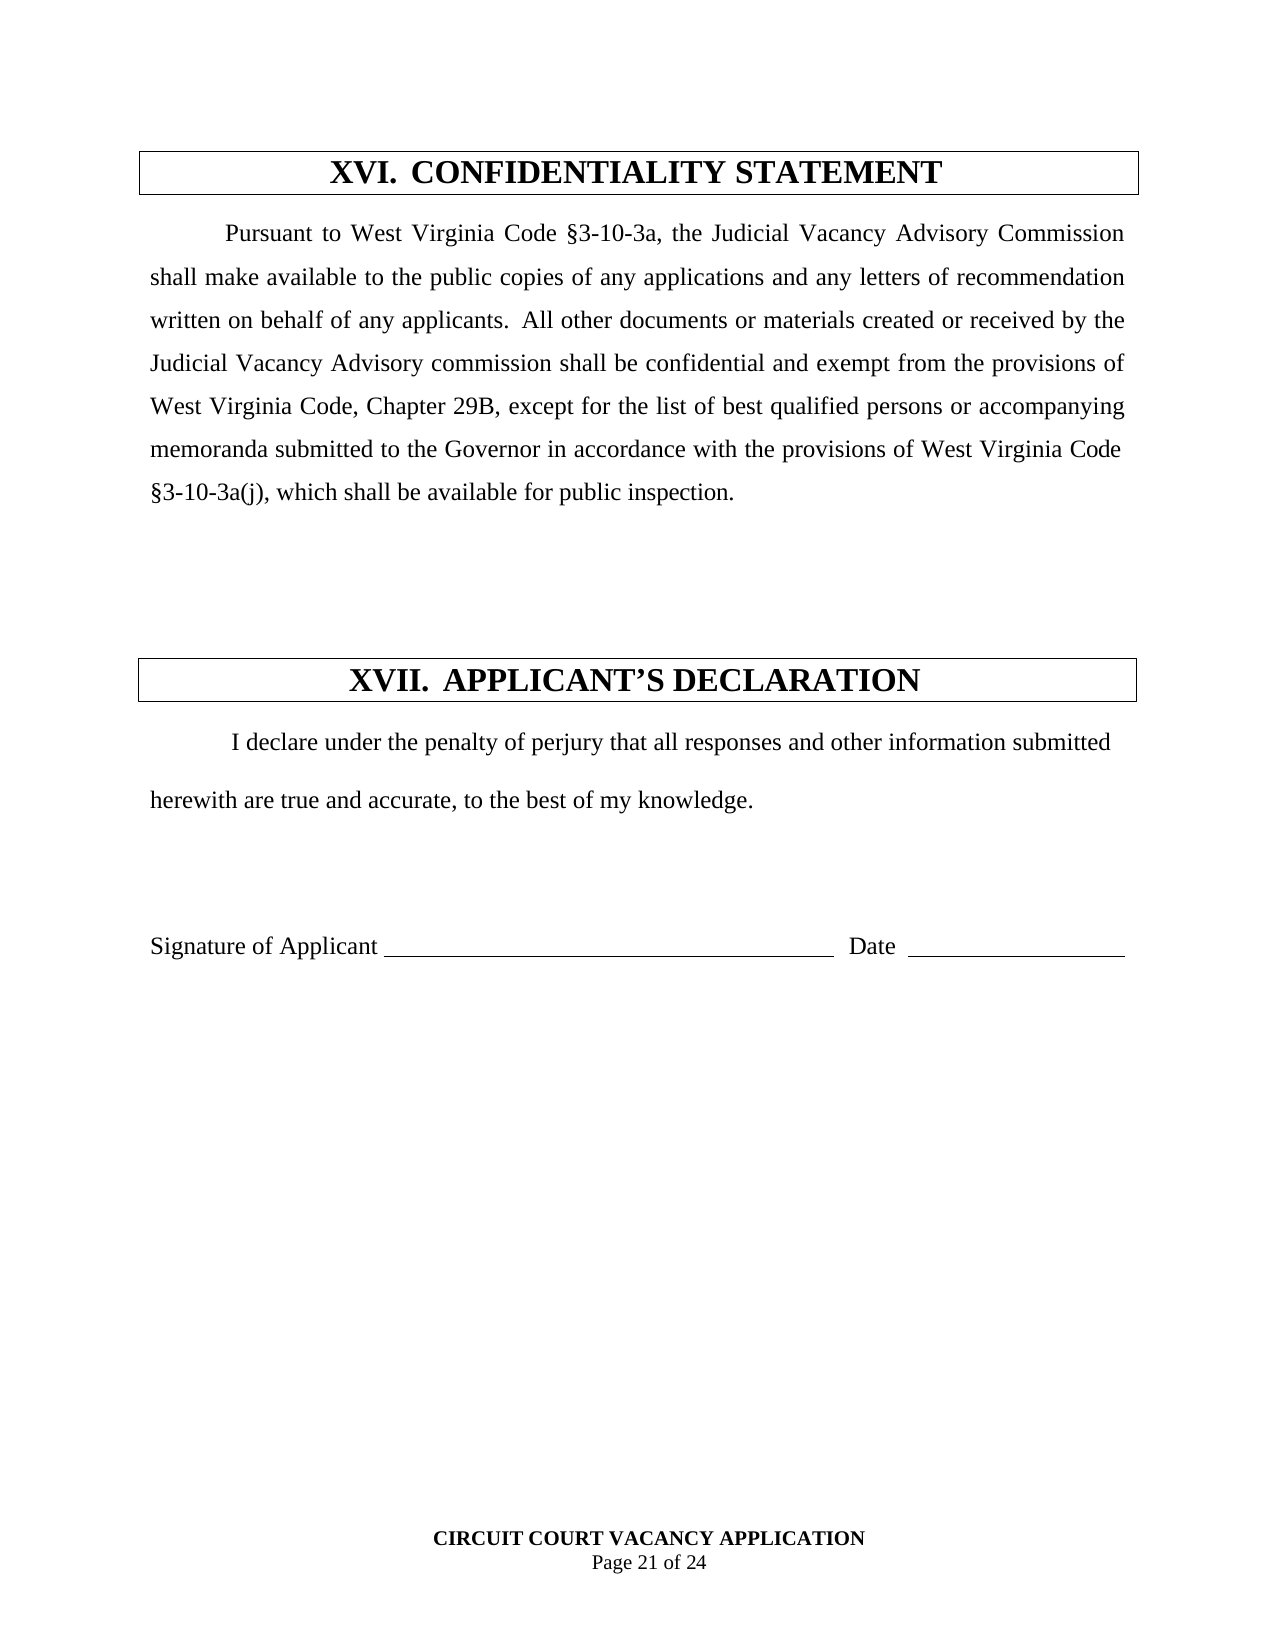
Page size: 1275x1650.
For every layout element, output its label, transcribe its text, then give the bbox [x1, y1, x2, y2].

text §3-10-3a(j), which shall be available for public inspection. [150, 477, 1148, 506]
text Pursuant to West Virginia Code §3-10-3a, the Judicial Vacancy Advisory Commission shall make available to the public copies of any applications and any letters of recommendation written on behalf of any applicants. All other documents or materials created or received by the Judicial Vacancy Advisory commission shall be confidential and exempt from the provisions of West Virginia Code, Chapter 29B, except for the list of best qualified persons or accompanying memoranda submitted to the Governor in accordance with the provisions of West Virginia Code [150, 218, 1126, 463]
text I declare under the penalty of perjury that all responses and other information submitted herewith are true and accurate, to the best of my knowledge. [150, 727, 1112, 814]
text Signature of Applicant Date [150, 931, 1148, 960]
